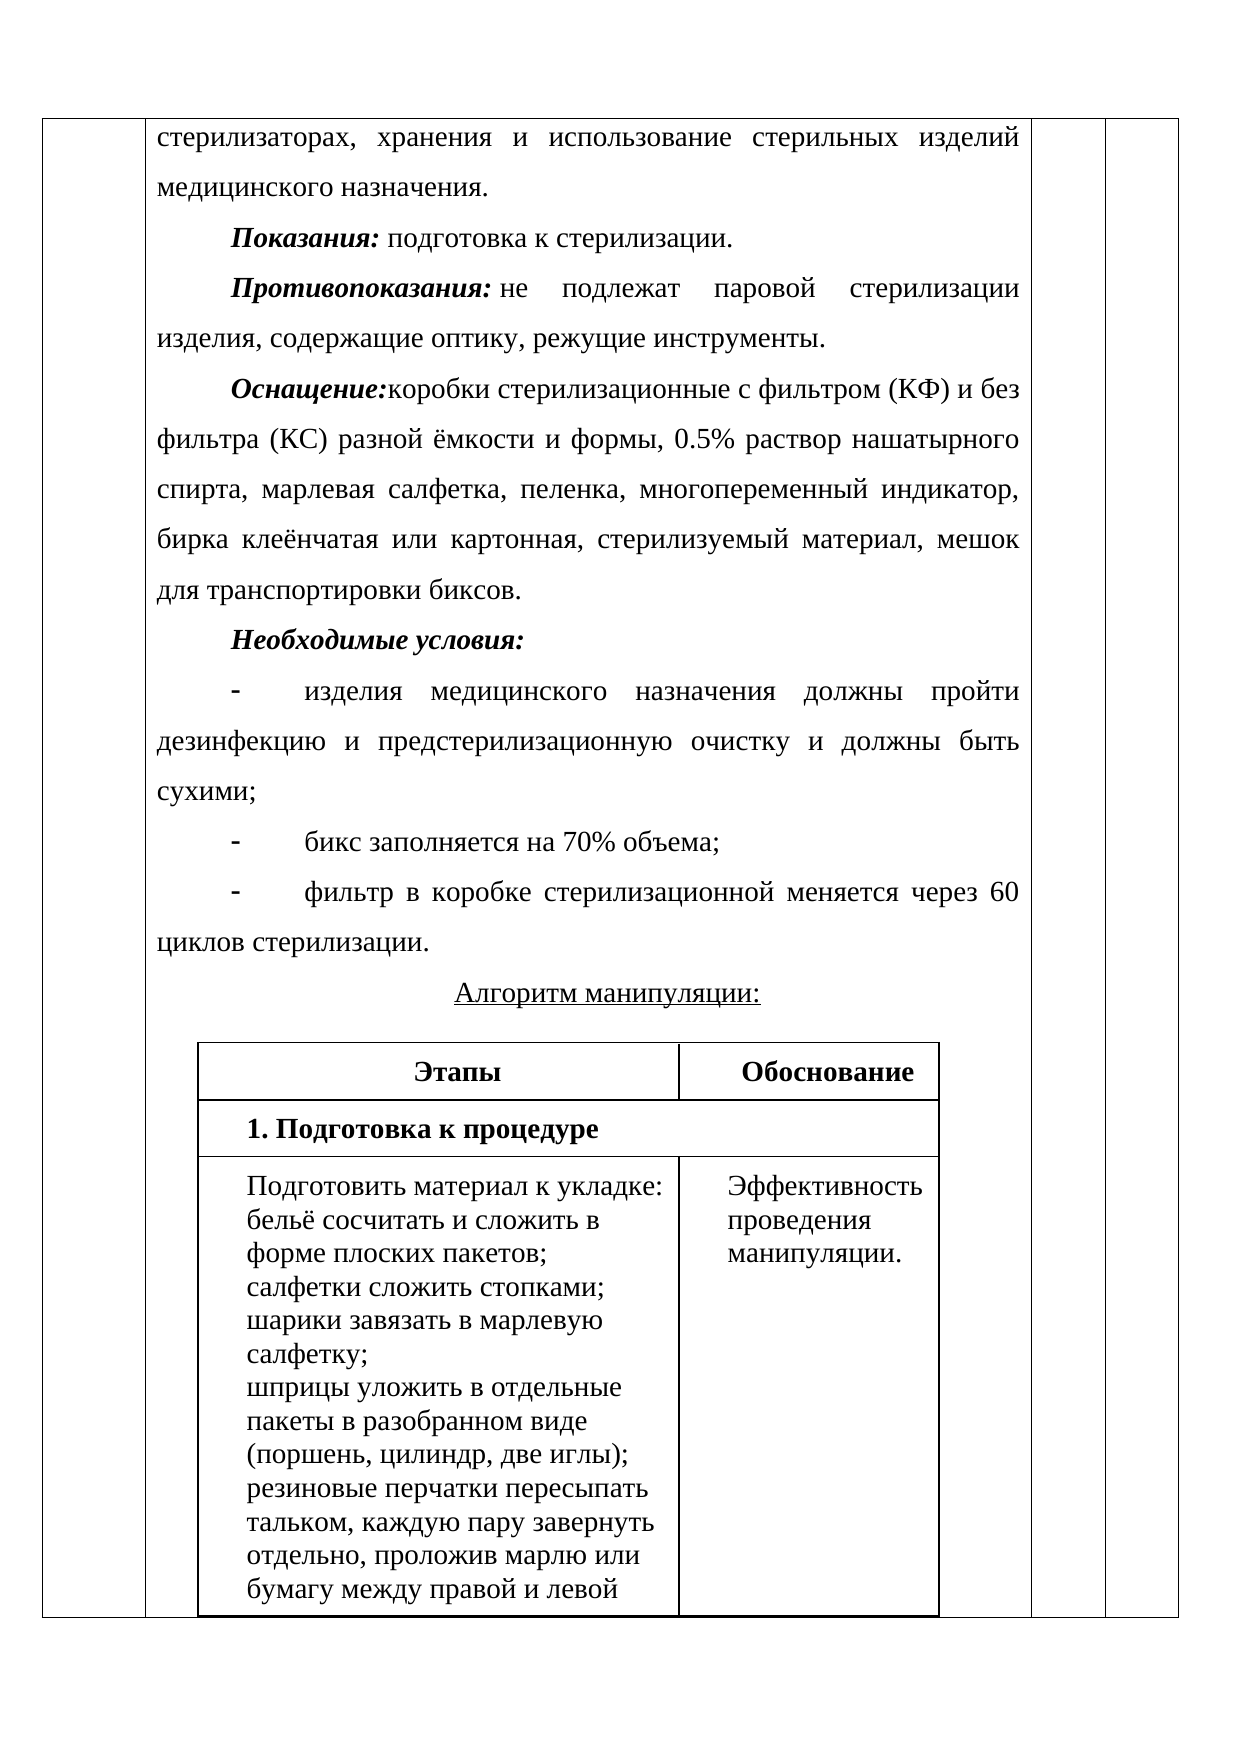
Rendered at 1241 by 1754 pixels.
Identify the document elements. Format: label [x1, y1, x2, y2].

table_cell [1032, 119, 1105, 1617]
table_cell [146, 119, 1031, 1617]
table_cell [43, 119, 145, 1617]
table_cell [1106, 119, 1178, 1617]
